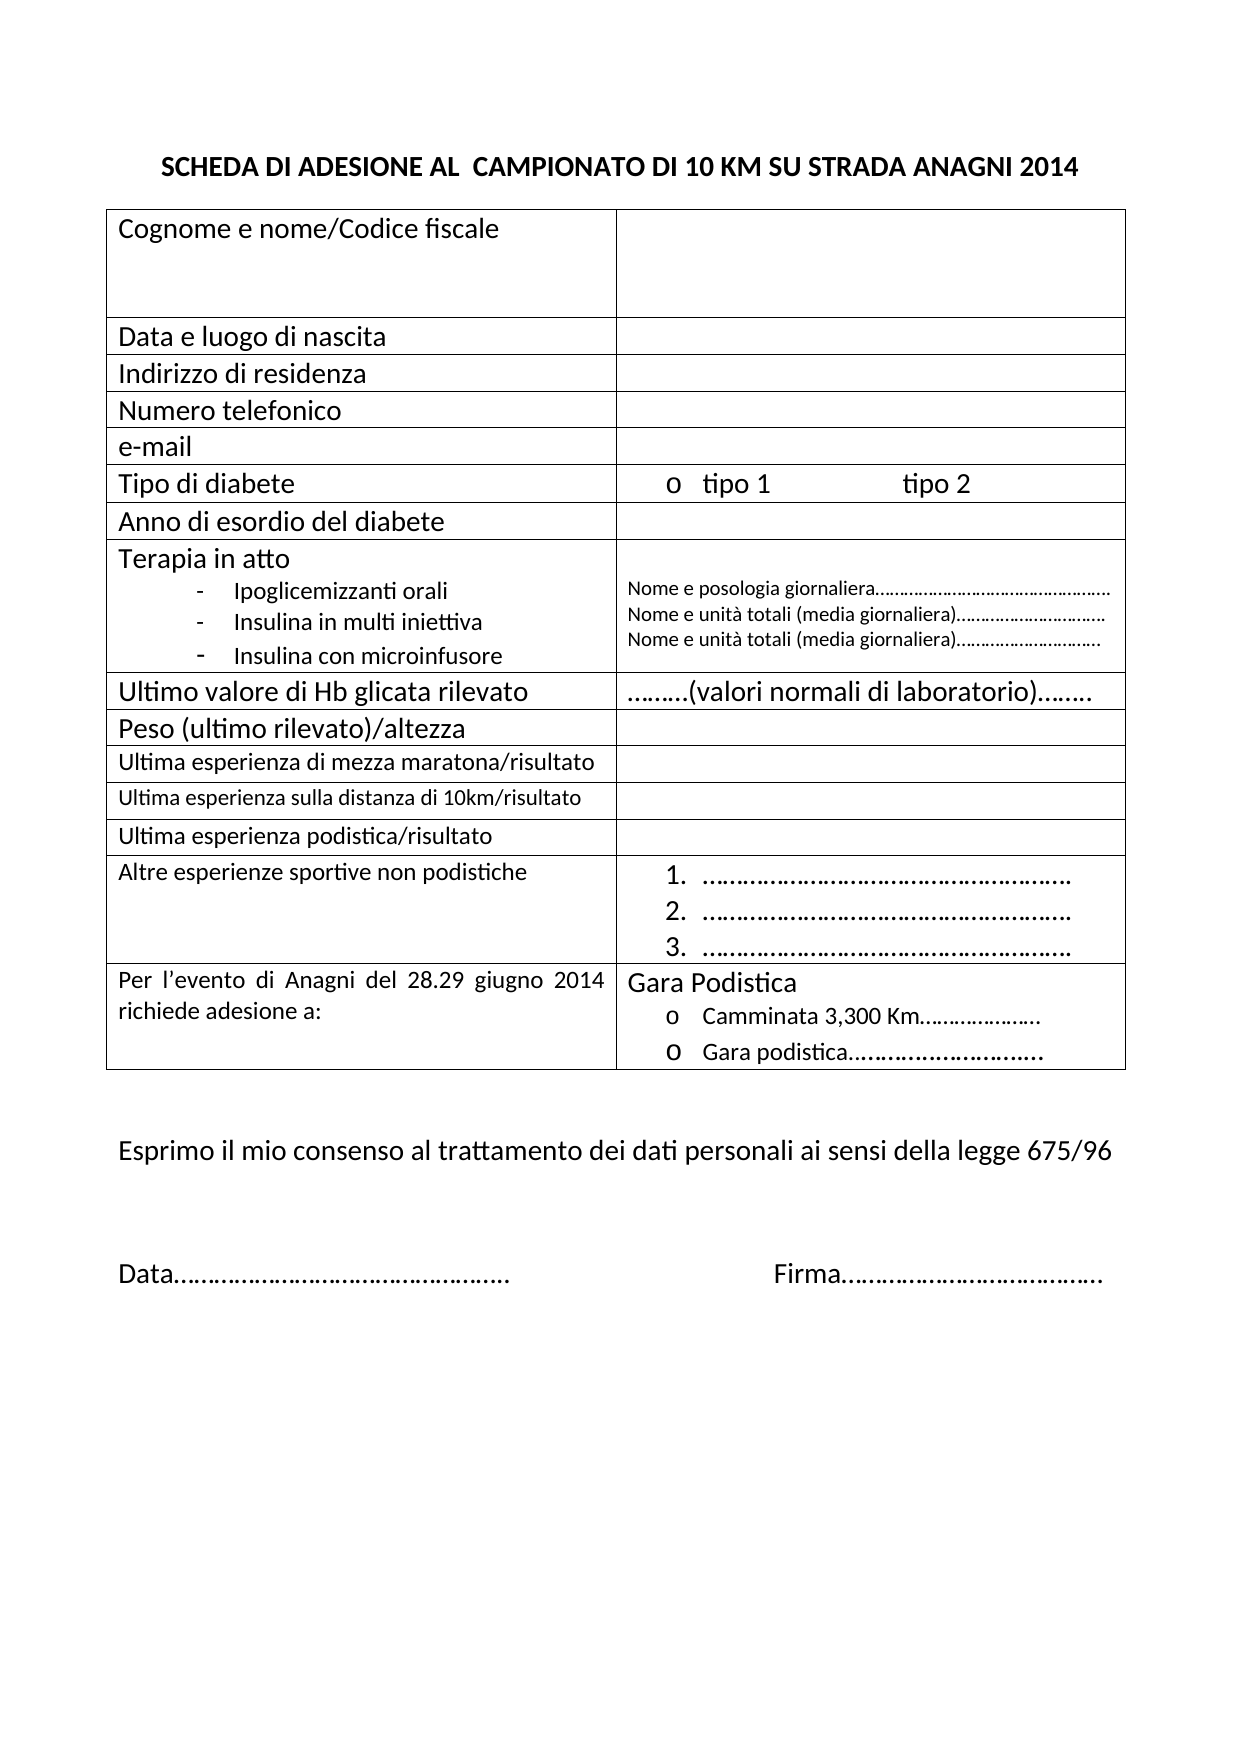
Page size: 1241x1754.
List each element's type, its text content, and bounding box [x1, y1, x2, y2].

table_cell [617, 318, 1125, 354]
table_cell Peso (ultimo rilevato)/altezza [107, 710, 616, 745]
table_header [617, 210, 1125, 317]
table_cell tipo 1 tipo 2 [617, 465, 1125, 502]
table_cell Altre esperienze sportive non podistiche [107, 856, 616, 963]
table_cell Numero telefonico [107, 392, 616, 427]
table_cell Anno di esordio del diabete [107, 503, 616, 539]
table_cell [617, 820, 1125, 855]
table_cell ………(valori normali di laboratorio)…….. [617, 673, 1125, 709]
table_cell Per l’evento di Anagni del 28.29 giugno 2014 richiede adesione a: [107, 964, 616, 1069]
text Esprimo il mio consenso al trattamento dei dati personali ai sensi della legge 675/96 [118, 1132, 1122, 1167]
table_header Cognome e nome/Codice fiscale [107, 210, 616, 317]
table_cell Ultima esperienza di mezza maratona/risultato [107, 746, 616, 782]
table_cell [617, 392, 1125, 427]
table_cell [617, 783, 1125, 819]
table_cell [617, 355, 1125, 391]
text Data………………………………………….. Firma………………………………… [118, 1255, 1122, 1291]
table_cell Terapia in atto Ipoglicemizzanti orali Insulina in multi iniettiva Insulina con microinfusore [107, 540, 616, 672]
table_cell Indirizzo di residenza [107, 355, 616, 391]
table_cell Ultima esperienza podistica/risultato [107, 820, 616, 855]
table_cell Tipo di diabete [107, 465, 616, 502]
table_cell Data e luogo di nascita [107, 318, 616, 354]
table_cell [617, 710, 1125, 745]
text SCHEDA DI ADESIONE AL CAMPIONATO DI 10 KM SU STRADA ANAGNI 2014 [118, 148, 1122, 183]
table_cell Nome e posologia giornaliera…………………………………………. Nome e unità totali (media giornaliera)…………………………. Nome e unità totali (media giornaliera)………………………… [617, 540, 1125, 672]
table_cell [617, 746, 1125, 782]
table_cell Gara Podistica Camminata 3,300 Km………………… Gara podistica..………..………….… [617, 964, 1125, 1069]
table_cell [617, 503, 1125, 539]
table_cell ………………………………………………. ………………………………………………. ………………………………………………. [617, 856, 1125, 963]
table_cell Ultima esperienza sulla distanza di 10km/risultato [107, 783, 616, 819]
table_cell e-mail [107, 428, 616, 464]
table_cell [617, 428, 1125, 464]
table_cell Ultimo valore di Hb glicata rilevato [107, 673, 616, 709]
